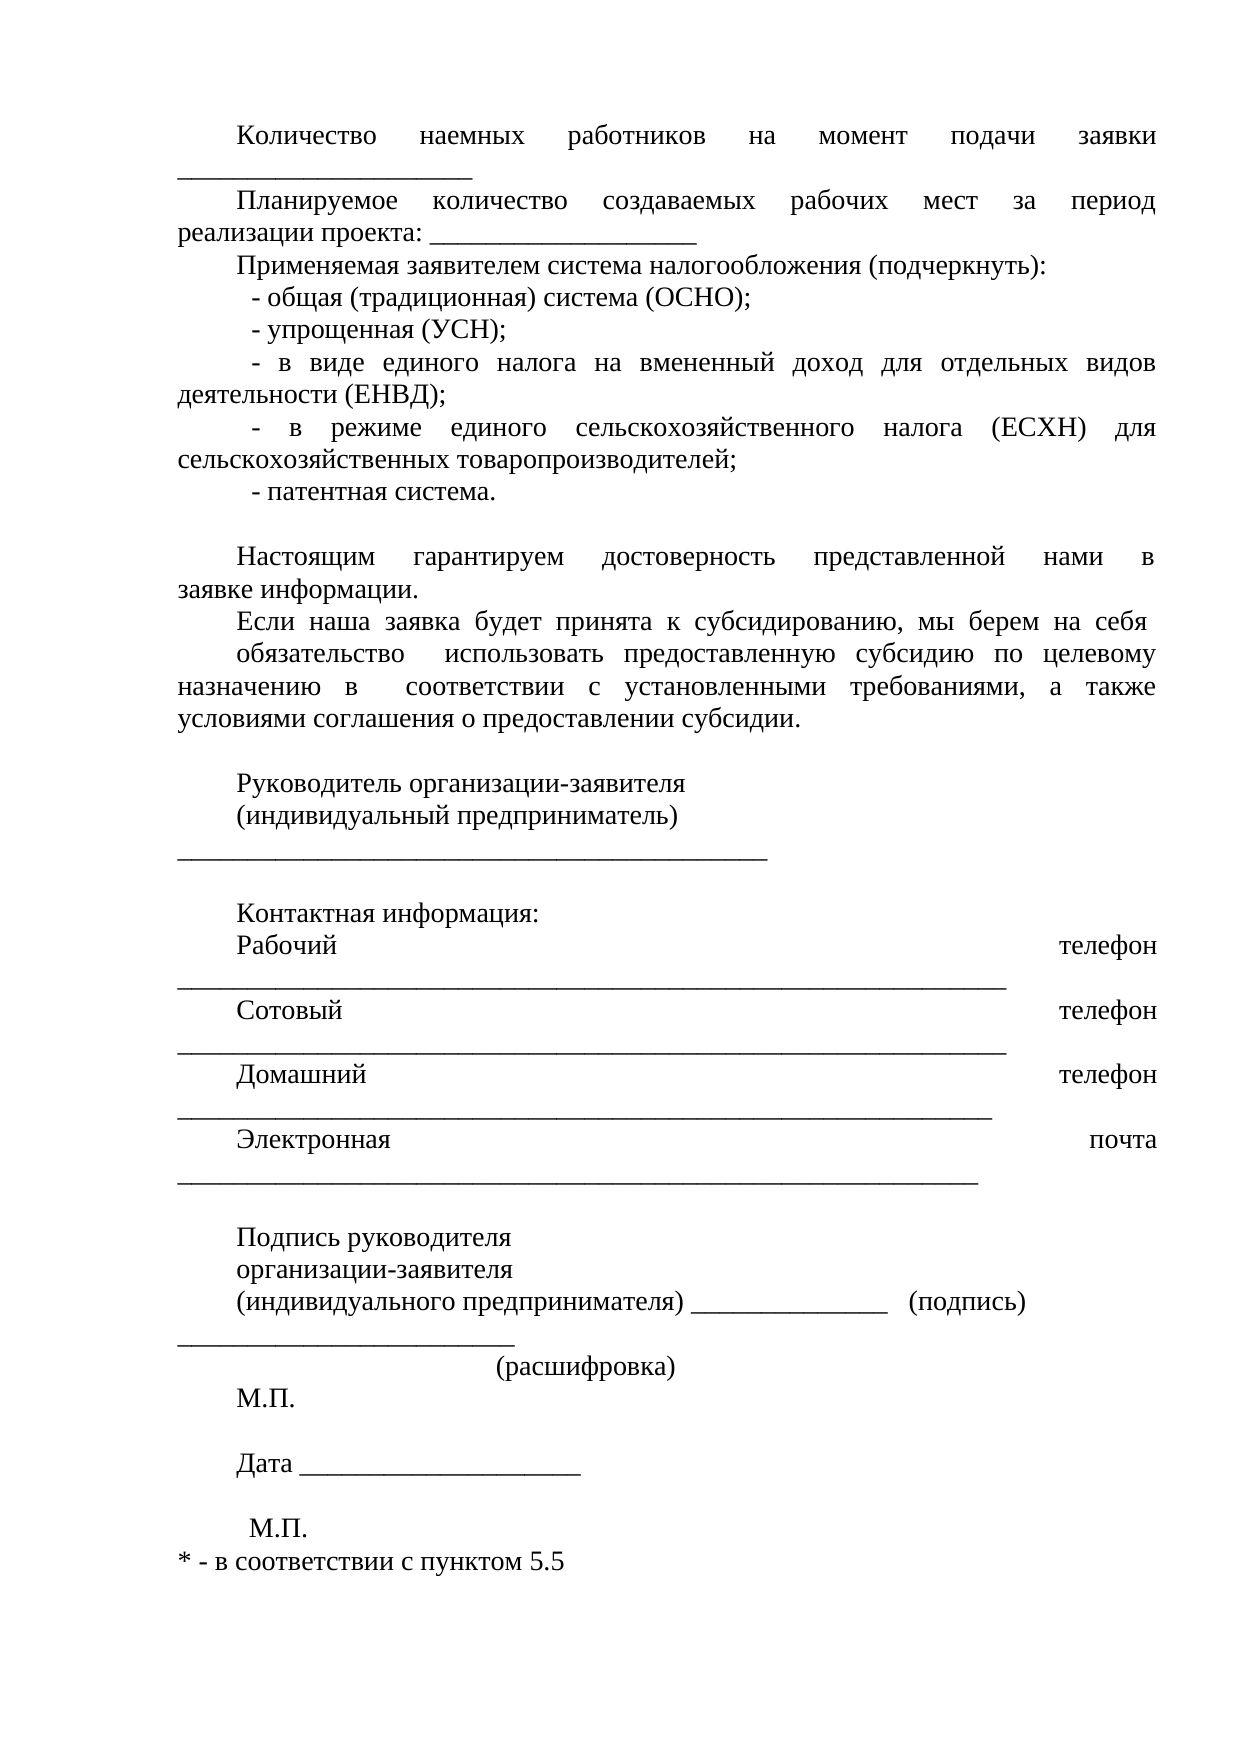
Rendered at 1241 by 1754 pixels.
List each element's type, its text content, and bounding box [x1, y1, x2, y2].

text (индивидуальный предприниматель) __________________________________________ [177, 798, 1157, 863]
text организации-заявителя [177, 1252, 1157, 1284]
text Применяемая заявителем система налогообложения (подчеркнуть): [177, 248, 1157, 280]
text Домашний телефон __________________________________________________________ [177, 1058, 1157, 1122]
text - патентная система. [177, 474, 1157, 507]
text (расшифровка) [177, 1349, 1157, 1382]
text Дата ____________________ [177, 1446, 1157, 1479]
text ⁪- в виде единого налога на вмененный доход для отдельных видов деятельности (ЕНВД); [177, 345, 1157, 410]
text М.П. [177, 1511, 1157, 1543]
text ⁪- упрощенная (УСН); [177, 312, 1157, 345]
text Контактная информация: [177, 896, 1157, 928]
text Подпись руководителя [177, 1219, 1157, 1252]
text (индивидуального предпринимателя) ______________ (подпись) ________________________ [177, 1284, 1157, 1349]
text Планируемое количество создаваемых рабочих мест за период реализации проекта: ___________________ [177, 183, 1157, 248]
text Рабочий телефон ___________________________________________________________ [177, 928, 1157, 993]
text ⁪- общая (традиционная) система (ОСНО); [177, 280, 1157, 312]
text Руководитель организации-заявителя [177, 766, 1157, 798]
text ⁪- в режиме единого сельскохозяйственного налога (ЕСХН) для сельскохозяйственных товаропроизводителей; [177, 410, 1157, 474]
text * - в соответствии с пунктом 5.5 [177, 1543, 1157, 1576]
text Если наша заявка будет принята к субсидированию, мы берем на себя [177, 604, 1157, 636]
text Сотовый телефон ___________________________________________________________ [177, 993, 1157, 1058]
text Количество наемных работников на момент подачи заявки _____________________ [177, 118, 1157, 183]
text М.П. [177, 1382, 1157, 1414]
text Электронная почта _________________________________________________________ [177, 1122, 1157, 1187]
text Настоящим гарантируем достоверность представленной нами в заявке информации. [177, 539, 1157, 604]
text обязательство использовать предоставленную субсидию по целевому назначению в соответствии с установленными требованиями, а также условиями соглашения о предоставлении субсидии. [177, 636, 1157, 734]
